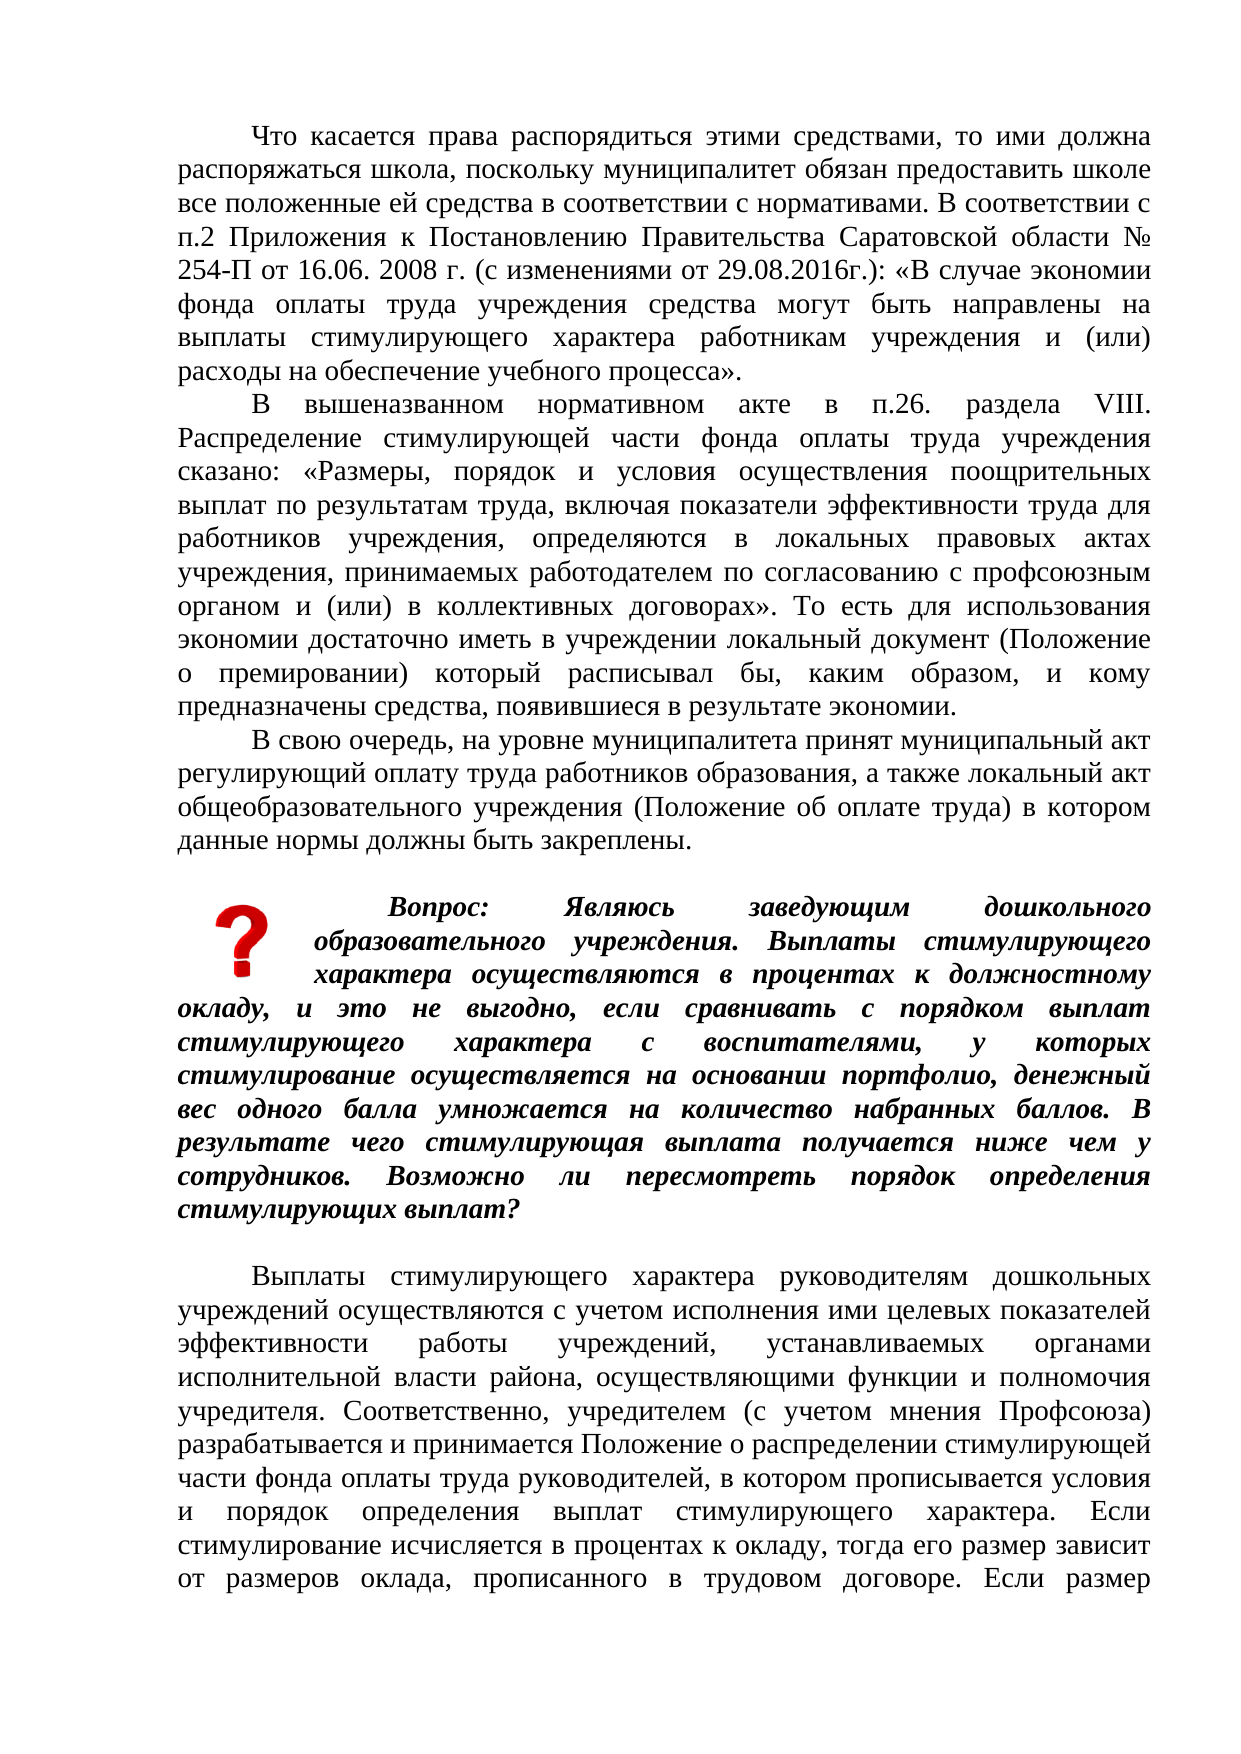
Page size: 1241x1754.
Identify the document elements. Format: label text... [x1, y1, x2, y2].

picture [185, 898, 295, 986]
text Что касается права распорядиться этими средствами, то ими должна распоряжаться школа, поскольку муниципалитет обязан предоставить школе все положенные ей средства в соответствии с нормативами. В соответствии с п.2 Приложения к Постановлению Правительства Саратовской области № 254-П от 16.06. 2008 г. (с изменениями от 29.08.2016г.): «В случае экономии фонда оплаты труда учреждения средства могут быть направлены на выплаты стимулирующего характера работникам учреждения и (или) расходы на обеспечение учебного процесса». [177, 118, 1152, 386]
text В вышеназванном нормативном акте в п.26. раздела VIII. Распределение стимулирующей части фонда оплаты труда учреждения сказано: «Размеры, порядок и условия осуществления поощрительных выплат по результатам труда, включая показатели эффективности труда для работников учреждения, определяются в локальных правовых актах учреждения, принимаемых работодателем по согласованию с профсоюзным органом и (или) в коллективных договорах». То есть для использования экономии достаточно иметь в учреждении локальный документ (Положение о премировании) который расписывал бы, каким образом, и кому предназначены средства, появившиеся в результате экономии. [177, 386, 1152, 722]
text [177, 1258, 1152, 1594]
text В свою очередь, на уровне муниципалитета принят муниципальный акт регулирующий оплату труда работников образования, а также локальный акт общеобразовательного учреждения (Положение об оплате труда) в котором данные нормы должны быть закреплены. [177, 722, 1152, 856]
text Вопрос: Являюсь заведующим дошкольного образовательного учреждения. Выплаты стимулирующего характера осуществляются в процентах к должностному окладу, и это не выгодно, если сравнивать с порядком выплат стимулирующего характера с воспитателями, у которых стимулирование осуществляется на основании портфолио, денежный вес одного балла умножается на количество набранных баллов. В результате чего стимулирующая выплата получается ниже чем у сотрудников. Возможно ли пересмотреть порядок определения стимулирующих выплат? [177, 889, 1152, 1225]
